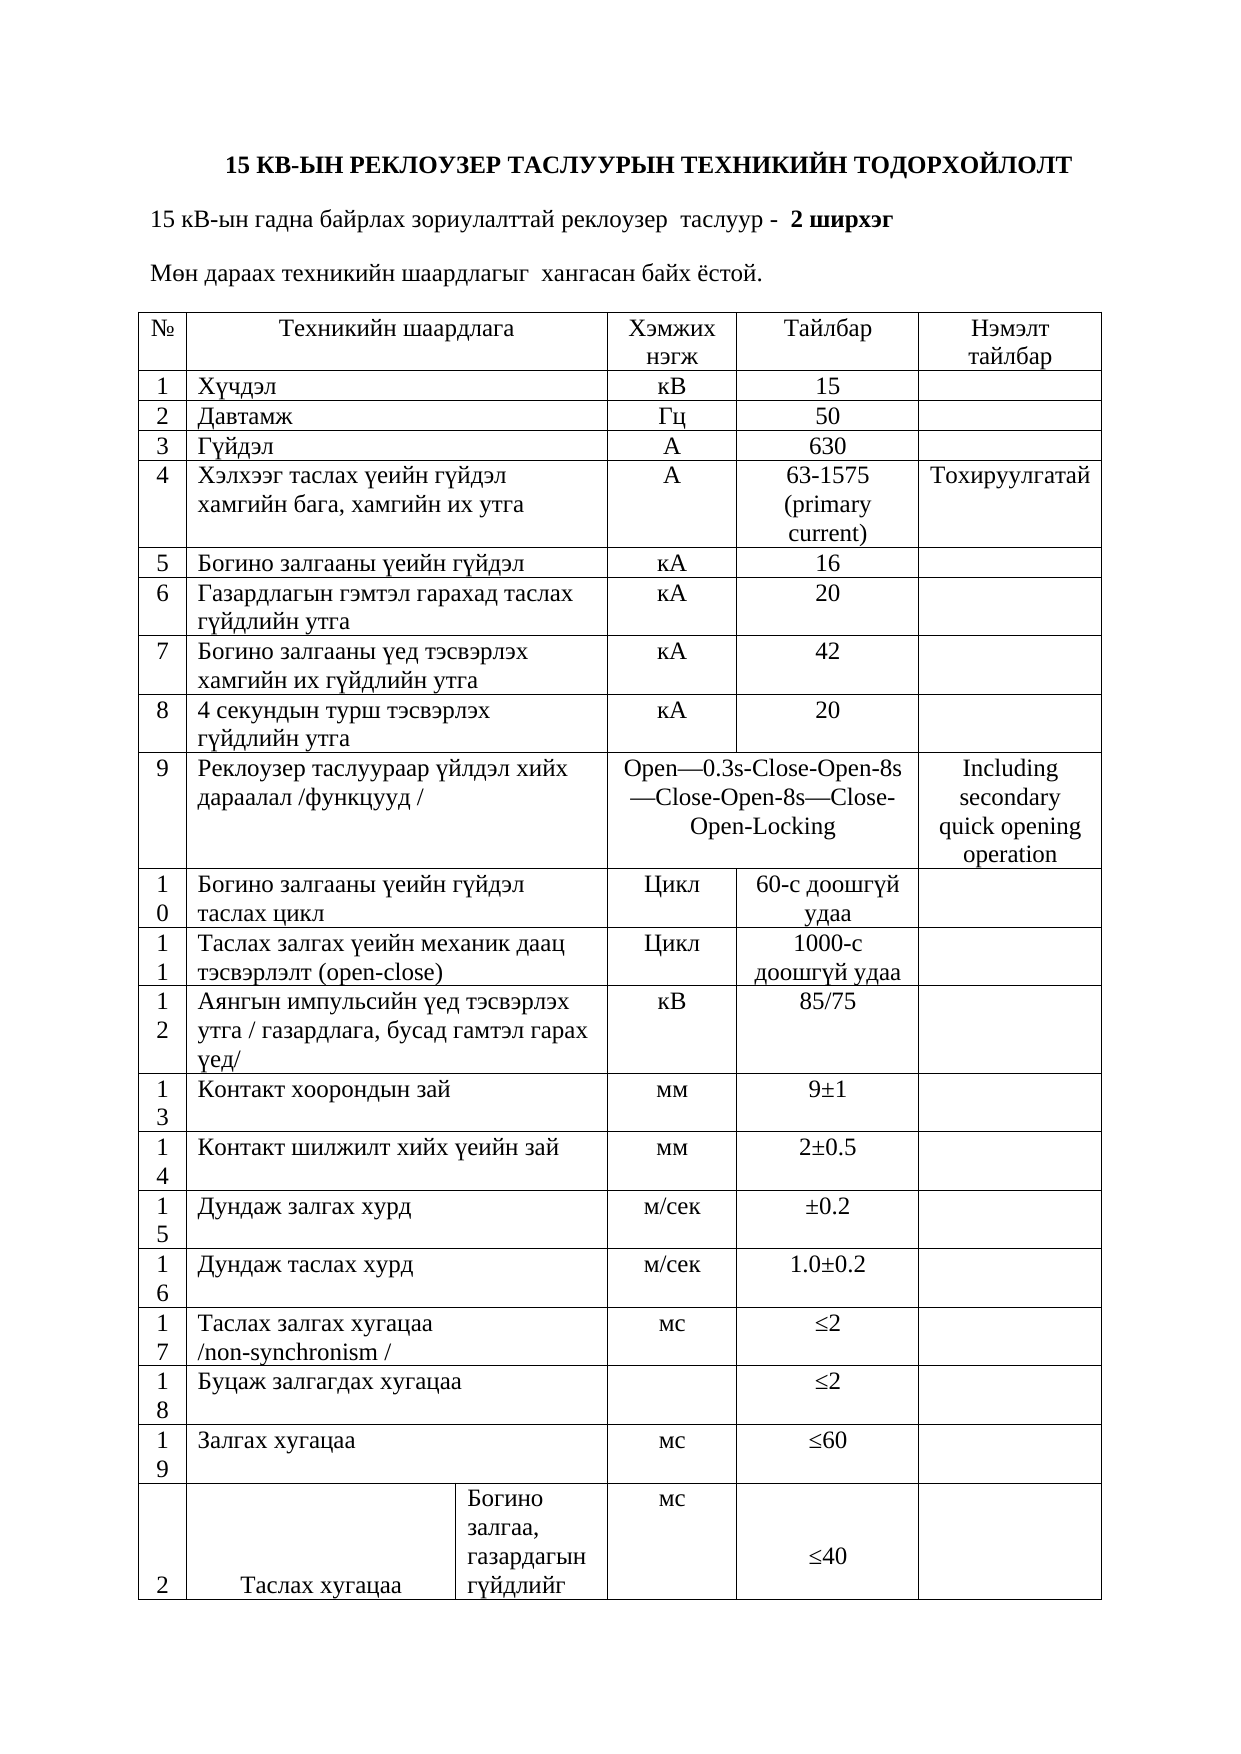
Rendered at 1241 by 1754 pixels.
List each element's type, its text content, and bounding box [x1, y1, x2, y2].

table_cell [919, 1191, 1101, 1248]
table_cell Open—0.3s-Close-Open-8s—Close-Open-8s—Close-Open-Locking [608, 753, 918, 868]
table_cell А [608, 461, 736, 547]
table_cell 60-с доошгүй удаа [737, 869, 918, 927]
table_cell [919, 431, 1101, 459]
table_cell Including secondary quick opening operation [919, 753, 1101, 868]
text 15 КВ-ЫН РЕКЛОУЗЕР ТАСЛУУРЫН ТЕХНИКИЙН ТОДОРХОЙЛОЛТ [150, 150, 1090, 179]
table_cell 50 [737, 401, 918, 430]
table_cell Газардлагын гэмтэл гарахад таслах гүйдлийн утга [187, 578, 607, 635]
table_cell [919, 986, 1101, 1073]
table_cell 8 [139, 695, 186, 752]
table_cell [919, 1249, 1101, 1307]
table_cell 2 [139, 401, 186, 430]
table_cell Цикл [608, 928, 736, 985]
table_cell Хүчдэл [187, 371, 607, 400]
table_header Тайлбар [737, 313, 918, 370]
table_cell 11 [139, 928, 186, 985]
table_cell [919, 1484, 1101, 1598]
table_cell мс [608, 1308, 736, 1365]
table_cell ≤2 [737, 1308, 918, 1365]
table_cell 9 [139, 753, 186, 868]
table_cell кА [608, 636, 736, 694]
table_cell мм [608, 1074, 736, 1131]
table_cell 15 [737, 371, 918, 400]
table_cell ±0.2 [737, 1191, 918, 1248]
table_cell 15 [139, 1191, 186, 1248]
table_cell 2±0.5 [737, 1132, 918, 1190]
table_cell Хэлхээг таслах үеийн гүйдэл хамгийн бага, хамгийн их утга [187, 461, 607, 547]
table_cell м/сек [608, 1249, 736, 1307]
table_cell Залгах хугацаа [187, 1425, 607, 1482]
table_cell Буцаж залгагдах хугацаа [187, 1366, 607, 1424]
table_cell 18 [139, 1366, 186, 1424]
table_cell 13 [139, 1074, 186, 1131]
table_header Нэмэлт тайлбар [919, 313, 1101, 370]
text Мөн дараах техникийн шаардлагыг хангасан байх ёстой. [150, 258, 1090, 286]
table_cell 42 [737, 636, 918, 694]
table_cell Аянгын импульсийн үед тэсвэрлэх утга / газардлага, бусад гамтэл гарах үед/ [187, 986, 607, 1073]
table_cell А [608, 431, 736, 459]
table_cell Богино залгааны үеийн гүйдэл таслах цикл [187, 869, 607, 927]
table_cell 19 [139, 1425, 186, 1482]
table_cell ≤2 [737, 1366, 918, 1424]
table_cell Тохируулгатай [919, 461, 1101, 547]
table_cell Гүйдэл [187, 431, 607, 459]
table_cell 5 [139, 548, 186, 577]
table_cell Цикл [608, 869, 736, 927]
table_cell мс [608, 1484, 736, 1598]
table_cell 4 секундын турш тэсвэрлэх гүйдлийн утга [187, 695, 607, 752]
table_cell [919, 1308, 1101, 1365]
table_cell Таслах залгах үеийн механик даац тэсвэрлэлт (open-close) [187, 928, 607, 985]
table_header № [139, 313, 186, 370]
table_cell кВ [608, 371, 736, 400]
table_cell м/сек [608, 1191, 736, 1248]
table_cell 9±1 [737, 1074, 918, 1131]
table_cell 16 [139, 1249, 186, 1307]
table_cell Контакт шилжилт хийх үеийн зай [187, 1132, 607, 1190]
table_cell 630 [737, 431, 918, 459]
table_cell [919, 1425, 1101, 1482]
table_cell ≤40 [737, 1484, 918, 1598]
table_cell [919, 1366, 1101, 1424]
table_cell Гц [608, 401, 736, 430]
table_cell 3 [139, 431, 186, 459]
table_cell Таслах хугацаа [187, 1484, 455, 1598]
text 15 кВ-ын гадна байрлах зориулалттай реклоузер таслуур - 2 ширхэг [150, 204, 1090, 233]
table_cell [919, 695, 1101, 752]
table_cell кВ [608, 986, 736, 1073]
table_cell мм [608, 1132, 736, 1190]
table_cell Дундаж залгах хурд [187, 1191, 607, 1248]
table_cell 14 [139, 1132, 186, 1190]
table_cell Реклоузер таслуураар үйлдэл хийх дараалал /функцууд / [187, 753, 607, 868]
table_cell Богино залгааны үед тэсвэрлэх хамгийн их гүйдлийн утга [187, 636, 607, 694]
table_cell 20 [737, 695, 918, 752]
table_cell 10 [139, 869, 186, 927]
table_cell мс [608, 1425, 736, 1482]
table_cell Богино залгааны үеийн гүйдэл [187, 548, 607, 577]
table_cell [919, 928, 1101, 985]
table_cell 63-1575 (primary current) [737, 461, 918, 547]
table_cell [608, 1366, 736, 1424]
table_cell кА [608, 695, 736, 752]
table_cell 20 [737, 578, 918, 635]
table_cell [919, 636, 1101, 694]
table_cell [919, 371, 1101, 400]
table_cell [919, 1132, 1101, 1190]
table_cell 4 [139, 461, 186, 547]
table_cell 1.0±0.2 [737, 1249, 918, 1307]
table_cell Контакт хоорондын зай [187, 1074, 607, 1131]
table_cell 85/75 [737, 986, 918, 1073]
table_cell 1 [139, 371, 186, 400]
table_header Техникийн шаардлага [187, 313, 607, 370]
table_cell 7 [139, 636, 186, 694]
table_cell [919, 1074, 1101, 1131]
table_cell 17 [139, 1308, 186, 1365]
table_cell Дундаж таслах хурд [187, 1249, 607, 1307]
table_cell [919, 548, 1101, 577]
table_cell ≤60 [737, 1425, 918, 1482]
table_cell 20 [139, 1484, 186, 1598]
table_cell [919, 401, 1101, 430]
table_cell [919, 869, 1101, 927]
table_cell кА [608, 578, 736, 635]
table_cell 16 [737, 548, 918, 577]
table_cell Давтамж [187, 401, 607, 430]
table_cell кА [608, 548, 736, 577]
table_header Хэмжих нэгж [608, 313, 736, 370]
table_cell Таслах залгах хугацаа /non-synchronism / [187, 1308, 607, 1365]
table_cell 1000-с доошгүй удаа [737, 928, 918, 985]
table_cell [456, 1484, 607, 1598]
table_cell 6 [139, 578, 186, 635]
table_cell 12 [139, 986, 186, 1073]
table_cell [919, 578, 1101, 635]
